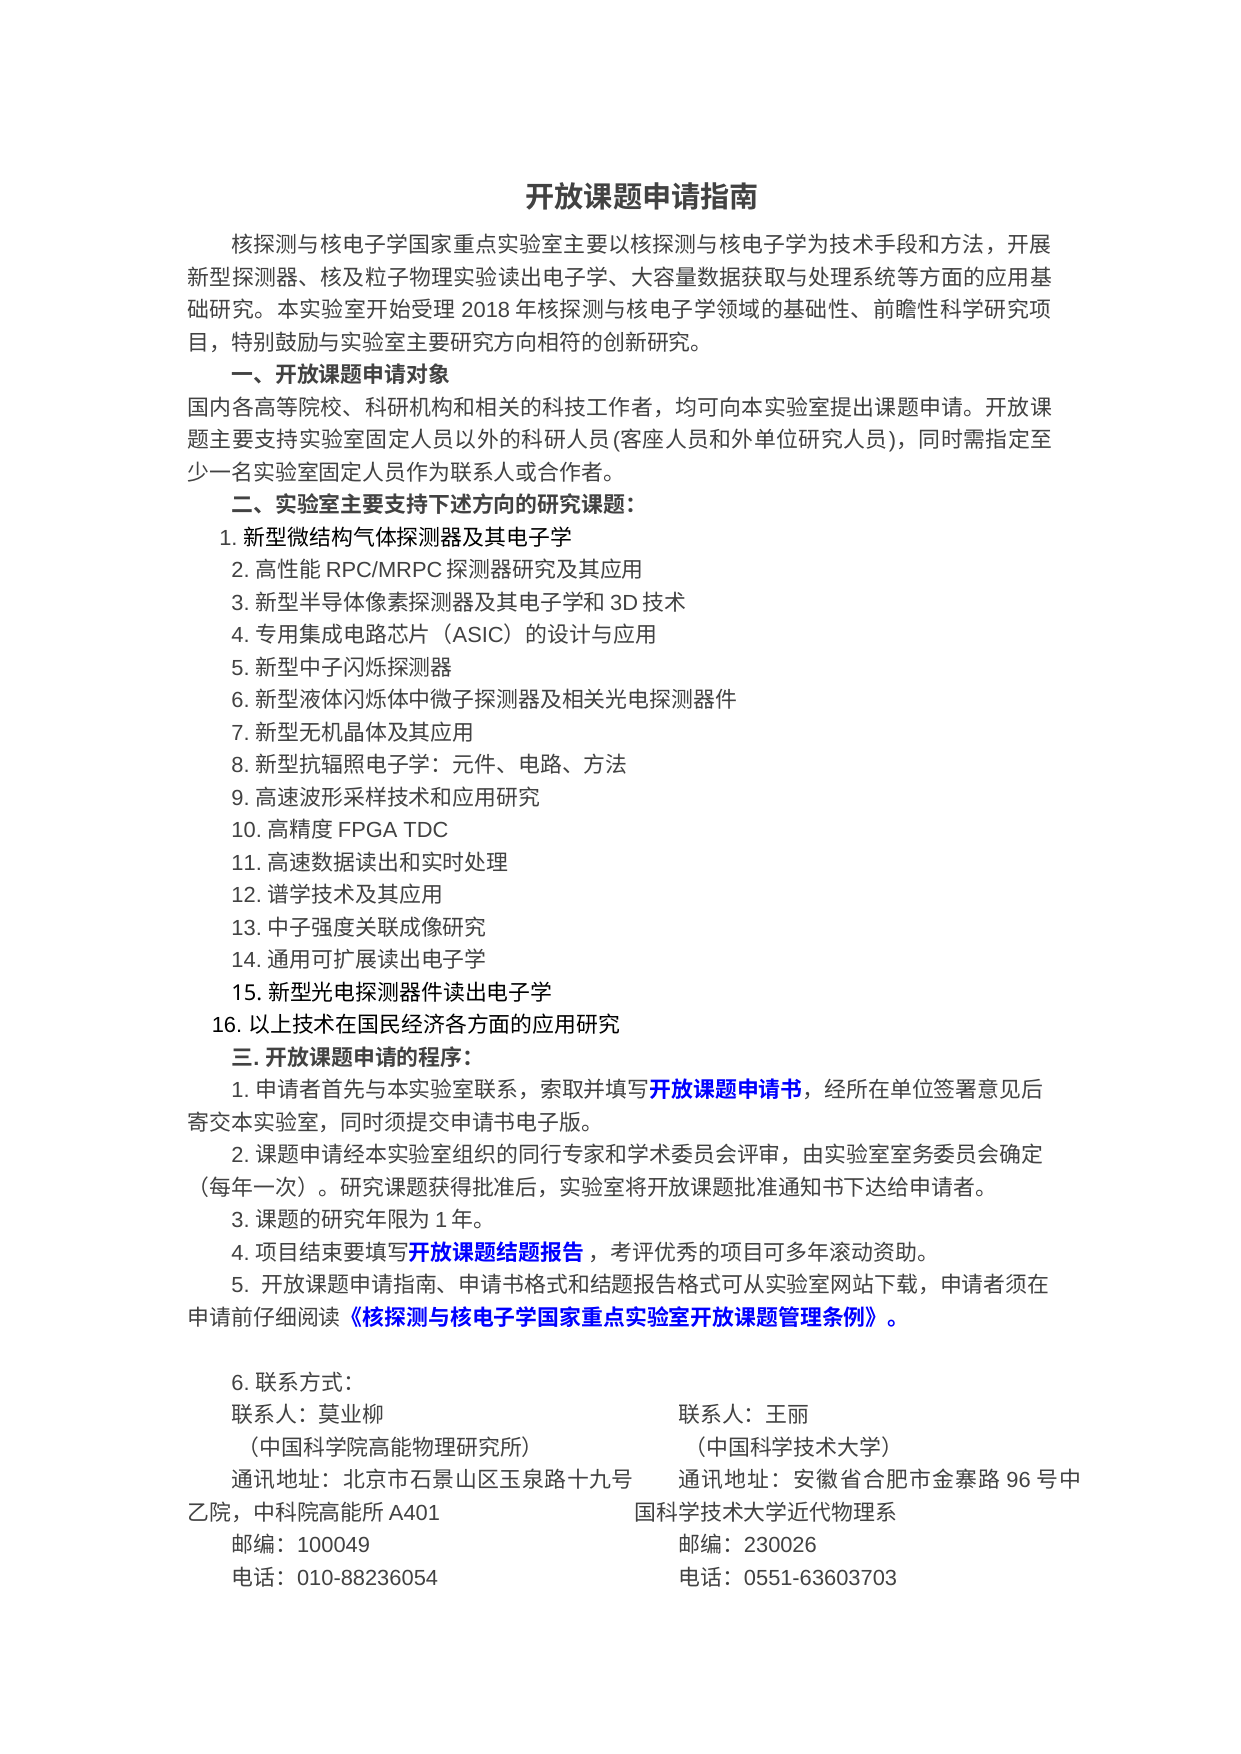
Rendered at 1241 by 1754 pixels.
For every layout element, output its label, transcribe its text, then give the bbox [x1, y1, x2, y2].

text 一、开放课题申请对象 国内各高等院校、科研机构和相关的科技工作者，均可向本实验室提出课题申请。开放课题主要支持实验室固定人员以外的科研人员(客座人员和外单位研究人员)，同时需指定至少一名实验室固定人员作为联系人或合作者。 [187, 357, 1053, 487]
text 15. 新型光电探测器件读出电子学 [187, 974, 1053, 1007]
text 三. 开放课题申请的程序： [187, 1039, 1053, 1072]
text 3. 课题的研究年限为1年。 [187, 1202, 1053, 1234]
text 11. 高速数据读出和实时处理 [187, 844, 1053, 877]
text 7. 新型无机晶体及其应用 [187, 714, 1053, 747]
text 5. 开放课题申请指南、申请书格式和结题报告格式可从实验室网站下载，申请者须在申请前仔细阅读《核探测与核电子学国家重点实验室开放课题管理条例》。 [187, 1267, 1053, 1332]
text 2. 高性能RPC/MRPC探测器研究及其应用 [187, 552, 1053, 584]
text 14. 通用可扩展读出电子学 [187, 942, 1053, 974]
text 3. 新型半导体像素探测器及其电子学和3D技术 [187, 584, 1053, 617]
text 开放课题申请指南 [187, 162, 1053, 227]
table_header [634, 1397, 1081, 1592]
text 6. 新型液体闪烁体中微子探测器及相关光电探测器件 [187, 682, 1053, 714]
text 1. 申请者首先与本实验室联系，索取并填写开放课题申请书，经所在单位签署意见后寄交本实验室，同时须提交申请书电子版。 [187, 1072, 1053, 1137]
text 2. 课题申请经本实验室组织的同行专家和学术委员会评审，由实验室室务委员会确定（每年一次）。研究课题获得批准后，实验室将开放课题批准通知书下达给申请者。 [187, 1137, 1053, 1202]
text 10. 高精度FPGA TDC [187, 812, 1053, 844]
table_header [188, 1397, 634, 1592]
text 12. 谱学技术及其应用 [187, 877, 1053, 909]
text 9. 高速波形采样技术和应用研究 [187, 779, 1053, 812]
text 5. 新型中子闪烁探测器 [187, 649, 1053, 682]
text 16. 以上技术在国民经济各方面的应用研究 [187, 1007, 1053, 1039]
text 4. 项目结束要填写开放课题结题报告 ，考评优秀的项目可多年滚动资助。 [187, 1234, 1053, 1267]
text 6. 联系方式： [187, 1364, 1053, 1397]
text 二、实验室主要支持下述方向的研究课题： 1. 新型微结构气体探测器及其电子学 [187, 487, 1053, 552]
text 核探测与核电子学国家重点实验室主要以核探测与核电子学为技术手段和方法，开展新型探测器、核及粒子物理实验读出电子学、大容量数据获取与处理系统等方面的应用基础研究。本实验室开始受理2018年核探测与核电子学领域的基础性、前瞻性科学研究项目，特别鼓励与实验室主要研究方向相符的创新研究。 [187, 227, 1053, 357]
text 13. 中子强度关联成像研究 [187, 909, 1053, 942]
text 8. 新型抗辐照电子学：元件、电路、方法 [187, 747, 1053, 779]
text 4. 专用集成电路芯片（ASIC）的设计与应用 [187, 617, 1053, 649]
